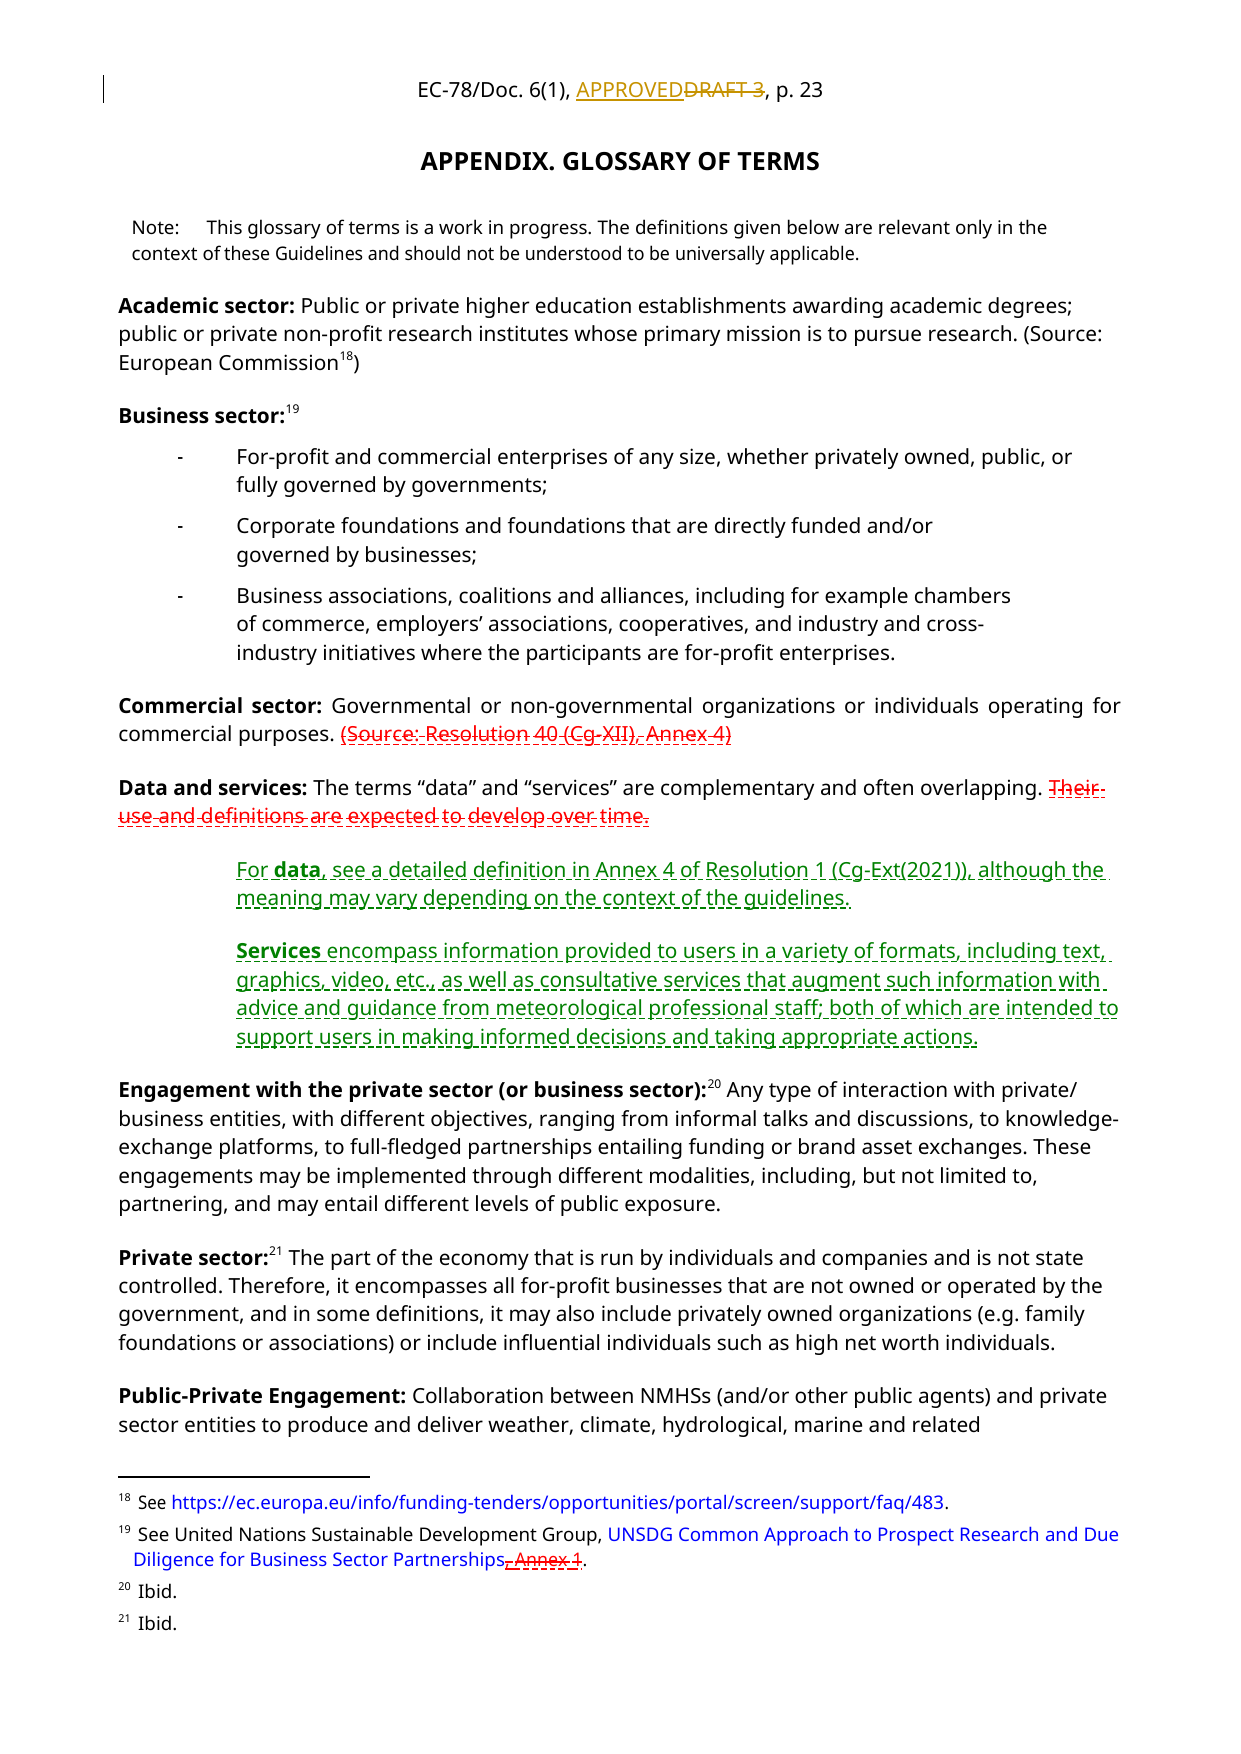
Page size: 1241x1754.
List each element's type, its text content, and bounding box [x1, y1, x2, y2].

text  Corporate foundations and foundations that are directly funded and/or governed by businesses; [177, 511, 1013, 568]
text  Business associations, coalitions and alliances, including for example chambers of commerce, employers’ associations, cooperatives, and industry and cross-industry initiatives where the participants are for-profit enterprises. [177, 581, 1021, 666]
text Engagement with the private sector (or business sector): Any type of interaction with private/ business entities, with different objectives, ranging from informal talks and discussions, to knowledge-exchange platforms, to full-fledged partnerships entailing funding or brand asset exchanges. These engagements may be implemented through different modalities, including, but not limited to, partnering, and may entail different levels of public exposure. [118, 1075, 1122, 1218]
text  For-profit and commercial enterprises of any size, whether privately owned, public, or fully governed by governments; [177, 442, 1096, 499]
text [118, 1381, 1122, 1438]
text Private sector: The part of the economy that is run by individuals and companies and is not state controlled. Therefore, it encompasses all for-profit businesses that are not owned or operated by the government, and in some definitions, it may also include privately owned organizations (e.g. family foundations or associations) or include influential individuals such as high net worth individuals. [118, 1243, 1122, 1356]
text Services encompass information provided to users in a variety of formats, including text, graphics, video, etc., as well as consultative services that augment such information with advice and guidance from meteorological professional staff; both of which are intended to support users in making informed decisions and taking appropriate actions. [236, 937, 1122, 1050]
text Business sector: [118, 401, 1122, 429]
text Data and services: The terms “data” and “services” are complementary and often overlapping. Their use and definitions are expected to develop over time. [118, 773, 1122, 830]
text Note: This glossary of terms is a work in progress. The definitions given below are relevant only in the context of these Guidelines and should not be understood to be universally applicable. [131, 215, 1074, 266]
text For data, see a detailed definition in Annex 4 of Resolution 1 (Cg-Ext(2021)), although the meaning may vary depending on the context of the guidelines. [236, 855, 1122, 912]
text Commercial sector: Governmental or non-governmental organizations or individuals operating for commercial purposes. (Source: Resolution 40 (Cg-XII), Annex 4) [118, 691, 1122, 748]
text APPENDIX. GLOSSARY OF TERMS [118, 143, 1122, 177]
text Academic sector: Public or private higher education establishments awarding academic degrees; public or private non-profit research institutes whose primary mission is to pursue research. (Source: European Commission) [118, 291, 1122, 376]
